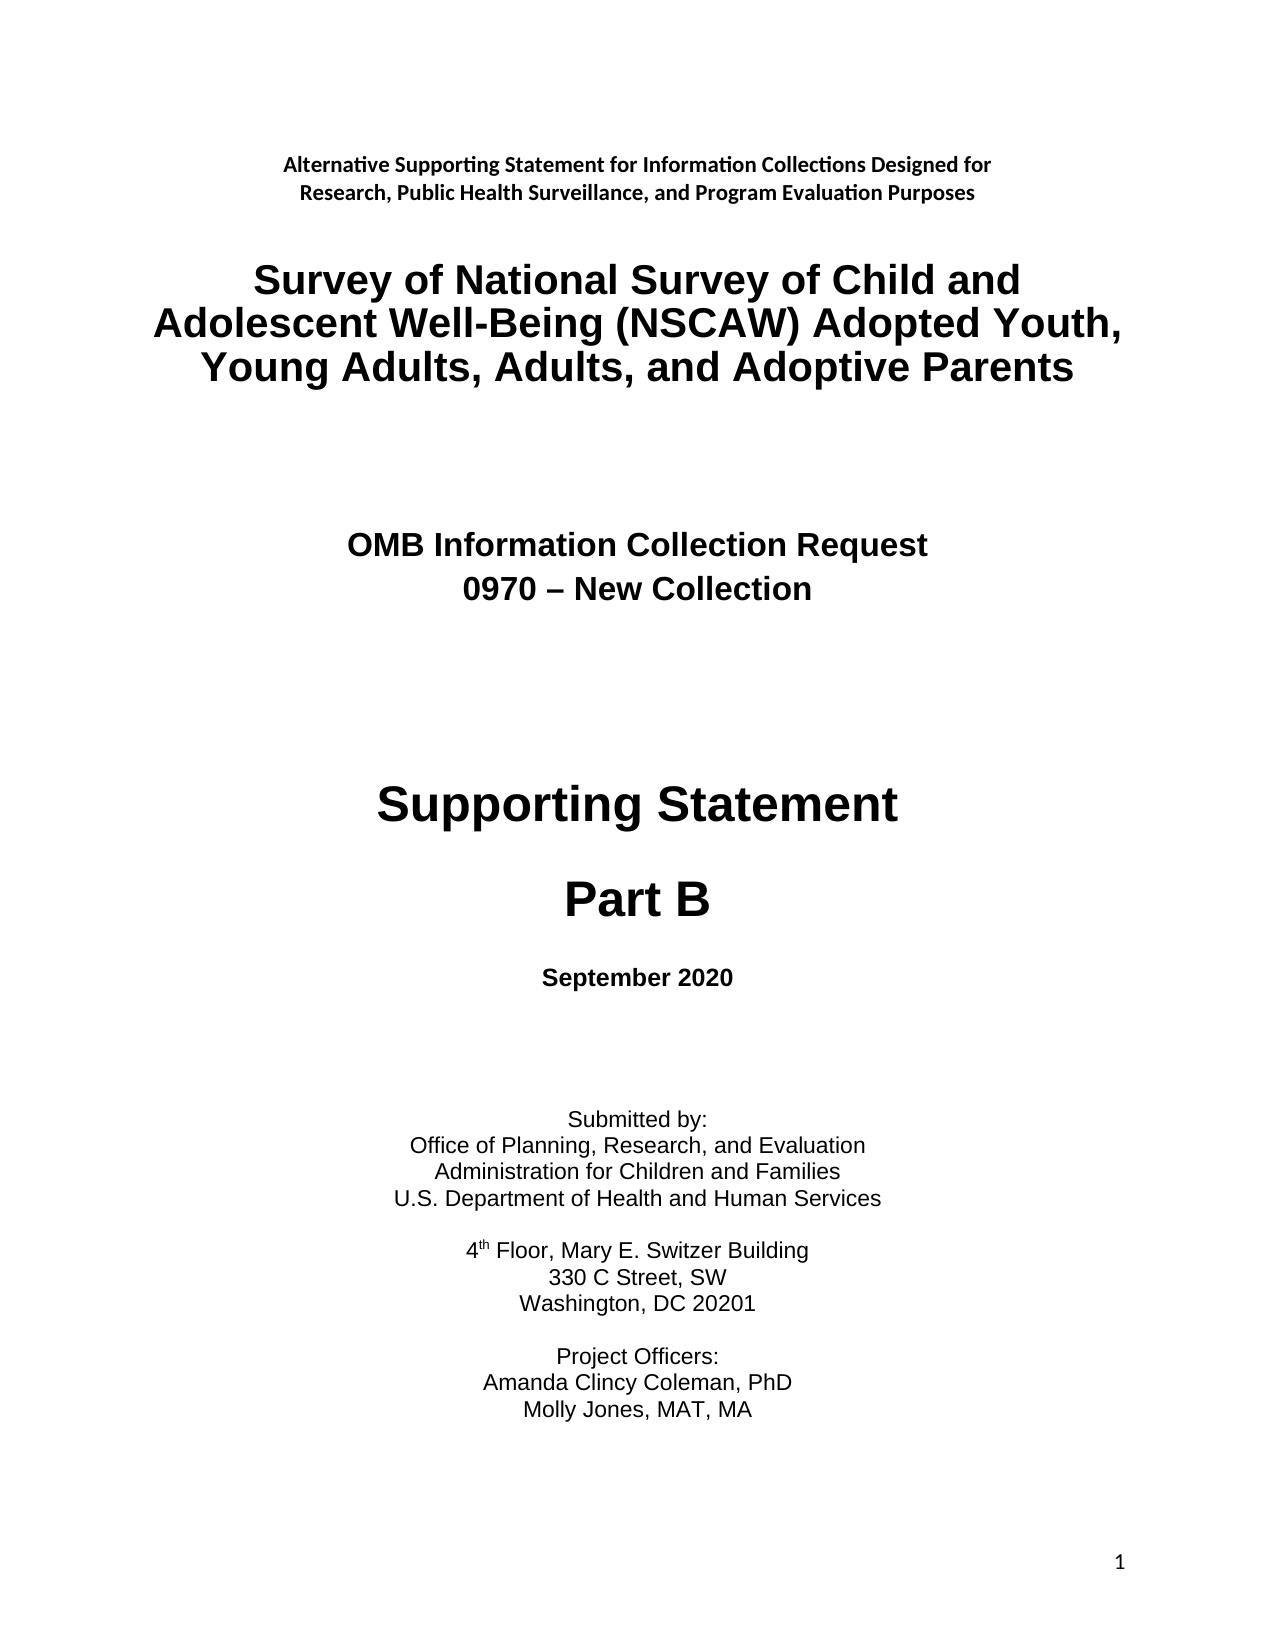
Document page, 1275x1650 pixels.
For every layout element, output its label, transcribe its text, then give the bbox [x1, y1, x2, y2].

text 330 C Street, SW [150, 1264, 1125, 1290]
text Part B [150, 870, 1125, 927]
title OMB Information Collection Request [150, 522, 1125, 565]
text Submitted by: [150, 1106, 1125, 1132]
text U.S. Department of Health and Human Services [150, 1185, 1125, 1211]
text Alternative Supporting Statement for Information Collections Designed for [150, 150, 1125, 178]
text September 2020 [150, 965, 1125, 992]
text Supporting Statement [150, 775, 1125, 832]
text Washington, DC 20201 [150, 1290, 1125, 1316]
text Research, Public Health Surveillance, and Program Evaluation Purposes [150, 178, 1125, 206]
text Molly Jones, MAT, MA [150, 1396, 1125, 1422]
text Office of Planning, Research, and Evaluation [150, 1132, 1125, 1158]
title 0970 – New Collection [150, 565, 1125, 609]
title Survey of National Survey of Child and Adolescent Well-Being (NSCAW) Adopted Youth, Young Adults, Adults, and Adoptive Parents [150, 259, 1125, 390]
text Administration for Children and Families [150, 1158, 1125, 1185]
text Amanda Clincy Coleman, PhD [150, 1369, 1125, 1396]
text Project Officers: [150, 1343, 1125, 1369]
text 4th Floor, Mary E. Switzer Building [150, 1237, 1125, 1264]
